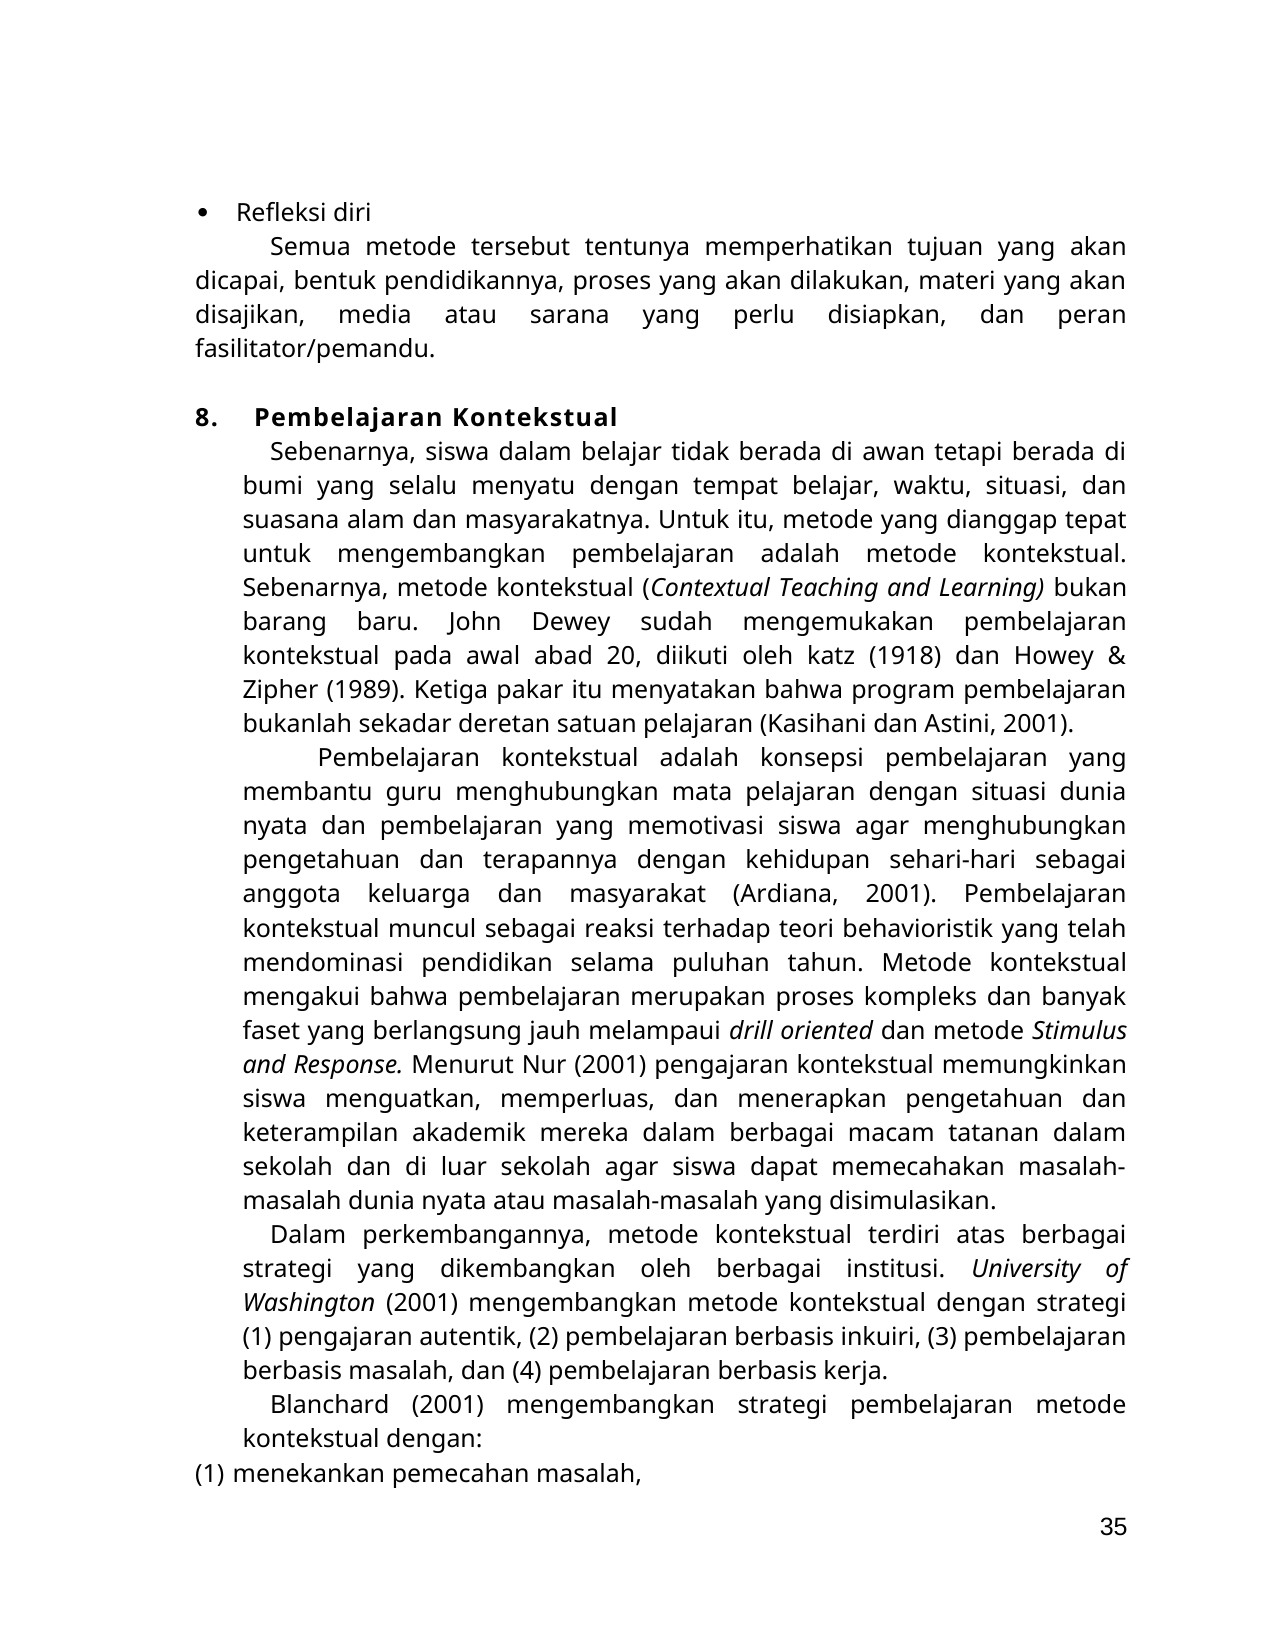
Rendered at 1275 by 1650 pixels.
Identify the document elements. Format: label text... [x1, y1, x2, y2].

text Sebenarnya, siswa dalam belajar tidak berada di awan tetapi berada di bumi yang selalu menyatu dengan tempat belajar, waktu, situasi, dan suasana alam dan masyarakatnya. Untuk itu, metode yang dianggap tepat untuk mengembangkan pembelajaran adalah metode kontekstual. Sebenarnya, metode kontekstual (Contextual Teaching and Learning) bukan barang baru. John Dewey sudah mengemukakan pembelajaran kontekstual pada awal abad 20, diikuti oleh katz (1918) dan Howey & Zipher (1989). Ketiga pakar itu menyatakan bahwa program pembelajaran bukanlah sekadar deretan satuan pelajaran (Kasihani dan Astini, 2001). [242, 433, 1127, 740]
subtitle Pembelajaran Kontekstual [195, 399, 1127, 433]
text Dalam perkembangannya, metode kontekstual terdiri atas berbagai strategi yang dikembangkan oleh berbagai institusi. University of Washington (2001) mengembangkan metode kontekstual dengan strategi (1) pengajaran autentik, (2) pembelajaran berbasis inkuiri, (3) pembelajaran berbasis masalah, dan (4) pembelajaran berbasis kerja. [242, 1217, 1127, 1387]
title Refleksi diri [198, 195, 1127, 229]
title Semua metode tersebut tentunya memperhatikan tujuan yang akan dicapai, bentuk pendidikannya, proses yang akan dilakukan, materi yang akan disajikan, media atau sarana yang perlu disiapkan, dan peran fasilitator/pemandu. [195, 229, 1127, 365]
text Pembelajaran kontekstual adalah konsepsi pembelajaran yang membantu guru menghubungkan mata pelajaran dengan situasi dunia nyata dan pembelajaran yang memotivasi siswa agar menghubungkan pengetahuan dan terapannya dengan kehidupan sehari-hari sebagai anggota keluarga dan masyarakat (Ardiana, 2001). Pembelajaran kontekstual muncul sebagai reaksi terhadap teori behavioristik yang telah mendominasi pendidikan selama puluhan tahun. Metode kontekstual mengakui bahwa pembelajaran merupakan proses kompleks dan banyak faset yang berlangsung jauh melampaui drill oriented dan metode Stimulus and Response. Menurut Nur (2001) pengajaran kontekstual memungkinkan siswa menguatkan, memperluas, dan menerapkan pengetahuan dan keterampilan akademik mereka dalam berbagai macam tatanan dalam sekolah dan di luar sekolah agar siswa dapat memecahakan masalah-masalah dunia nyata atau masalah-masalah yang disimulasikan. [242, 740, 1127, 1217]
text Blanchard (2001) mengembangkan strategi pembelajaran metode kontekstual dengan: [242, 1387, 1127, 1455]
list menekankan pemecahan masalah, [195, 1455, 1127, 1489]
